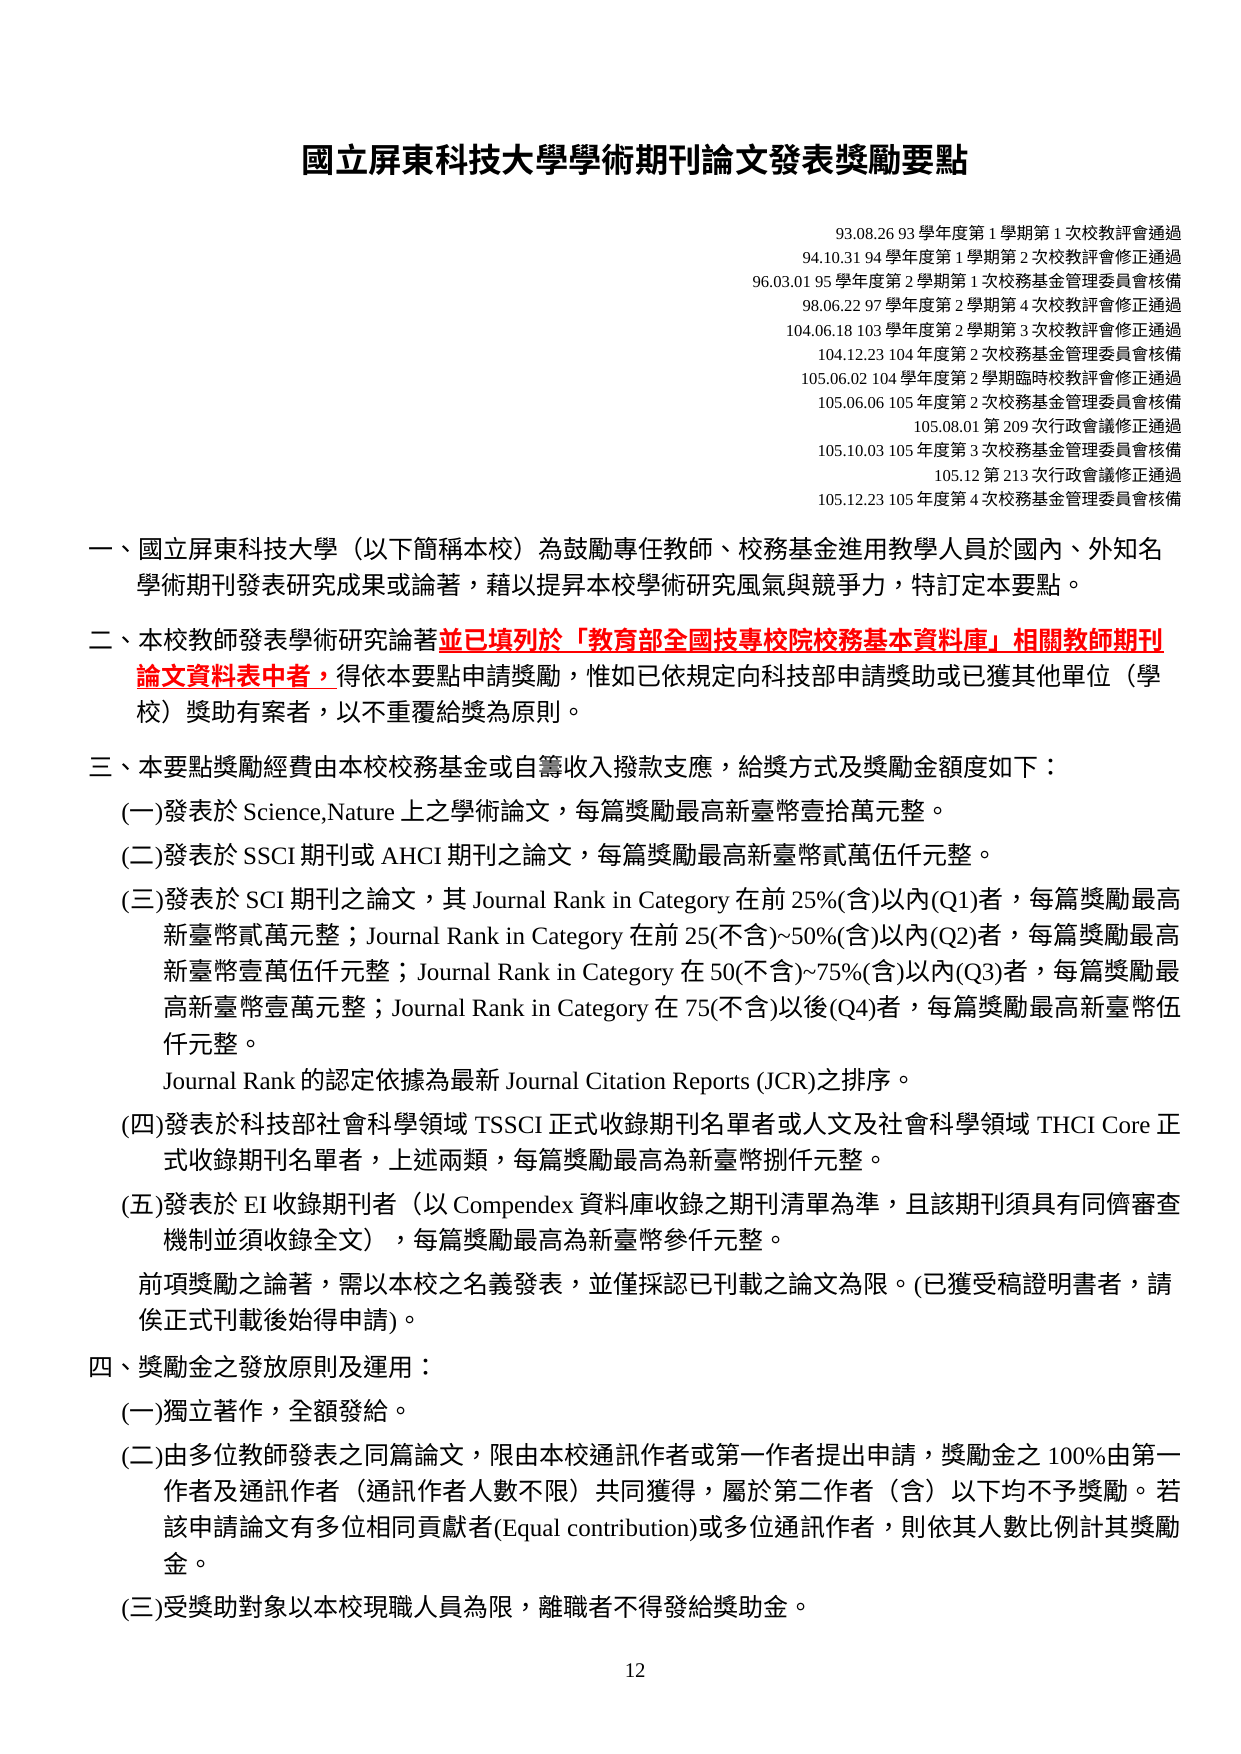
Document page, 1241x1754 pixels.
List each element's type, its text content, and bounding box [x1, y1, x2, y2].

text 前項獎勵之論著，需以本校之名義發表，並僅採認已刊載之論文為限。(已獲受稿證明書者，請俟正式刊載後始得申請)。 [139, 1264, 1181, 1337]
text 93.08.26 93學年度第1學期第1次校教評會通過 [89, 220, 1181, 244]
text 三、本要點獎勵經費由本校校務基金或自籌收入撥款支應，給獎方式及獎勵金額度如下： [89, 748, 1181, 784]
text (四)發表於科技部社會科學領域TSSCI正式收錄期刊名單者或人文及社會科學領域THCI Core正式收錄期刊名單者，上述兩類，每篇獎勵最高為新臺幣捌仟元整。 [121, 1104, 1181, 1177]
text (五)發表於EI收錄期刊者（以Compendex資料庫收錄之期刊清單為準，且該期刊須具有同儕審查機制並須收錄全文），每篇獎勵最高為新臺幣參仟元整。 [121, 1184, 1181, 1257]
text 國立屏東科技大學學術期刊論文發表獎勵要點 [89, 134, 1181, 182]
text (一)發表於Science,Nature上之學術論文，每篇獎勵最高新臺幣壹拾萬元整。 [121, 792, 1181, 828]
text 98.06.22 97學年度第2學期第4次校教評會修正通過 [89, 292, 1181, 317]
text 一、國立屏東科技大學（以下簡稱本校）為鼓勵專任教師、校務基金進用教學人員於國內、外知名學術期刊發表研究成果或論著，藉以提昇本校學術研究風氣與競爭力，特訂定本要點。 [89, 529, 1181, 602]
text 二、本校教師發表學術研究論著並已填列於「教育部全國技專校院校務基本資料庫」相關教師期刊論文資料表中者，得依本要點申請獎勵，惟如已依規定向科技部申請獎助或已獲其他單位（學校）獎助有案者，以不重覆給獎為原則。 [89, 620, 1181, 729]
text (三)受獎助對象以本校現職人員為限，離職者不得發給獎助金。 [121, 1588, 1181, 1624]
text (二)由多位教師發表之同篇論文，限由本校通訊作者或第一作者提出申請，獎勵金之100%由第一作者及通訊作者（通訊作者人數不限）共同獲得，屬於第二作者（含）以下均不予獎勵。若該申請論文有多位相同貢獻者(Equal contribution)或多位通訊作者，則依其人數比例計其獎勵金。 [121, 1435, 1181, 1580]
text 四、獎勵金之發放原則及運用： [89, 1348, 1181, 1384]
text 105.06.02 104學年度第2學期臨時校教評會修正通過 [89, 365, 1181, 389]
text 105.08.01第209次行政會議修正通過 [89, 413, 1181, 437]
text 105.12第213次行政會議修正通過 [89, 462, 1181, 486]
text 96.03.01 95學年度第2學期第1次校務基金管理委員會核備 [89, 268, 1181, 292]
text 105.06.06 105年度第2次校務基金管理委員會核備 [89, 389, 1181, 413]
text (三)發表於SCI期刊之論文，其Journal Rank in Category在前25%(含)以內(Q1)者，每篇獎勵最高新臺幣貳萬元整；Journal Rank in Category在前25(不含)~50%(含)以內(Q2)者，每篇獎勵最高新臺幣壹萬伍仟元整；Journal Rank in Category在50(不含)~75%(含)以內(Q3)者，每篇獎勵最高新臺幣壹萬元整；Journal Rank in Category在75(不含)以後(Q4)者，每篇獎勵最高新臺幣伍仟元整。 Journal Rank的認定依據為最新Journal Citation Reports (JCR)之排序。 [121, 879, 1181, 1097]
text 104.06.18 103學年度第2學期第3次校教評會修正通過 [89, 317, 1181, 341]
text 94.10.31 94學年度第1學期第2次校教評會修正通過 [89, 244, 1181, 268]
text (一)獨立著作，全額發給。 [121, 1392, 1181, 1428]
text 105.12.23 105年度第4次校務基金管理委員會核備 [89, 486, 1181, 510]
text (二)發表於SSCI期刊或AHCI期刊之論文，每篇獎勵最高新臺幣貳萬伍仟元整。 [121, 835, 1181, 872]
text 104.12.23 104年度第2次校務基金管理委員會核備 [89, 341, 1181, 365]
text 105.10.03 105年度第3次校務基金管理委員會核備 [89, 437, 1181, 462]
